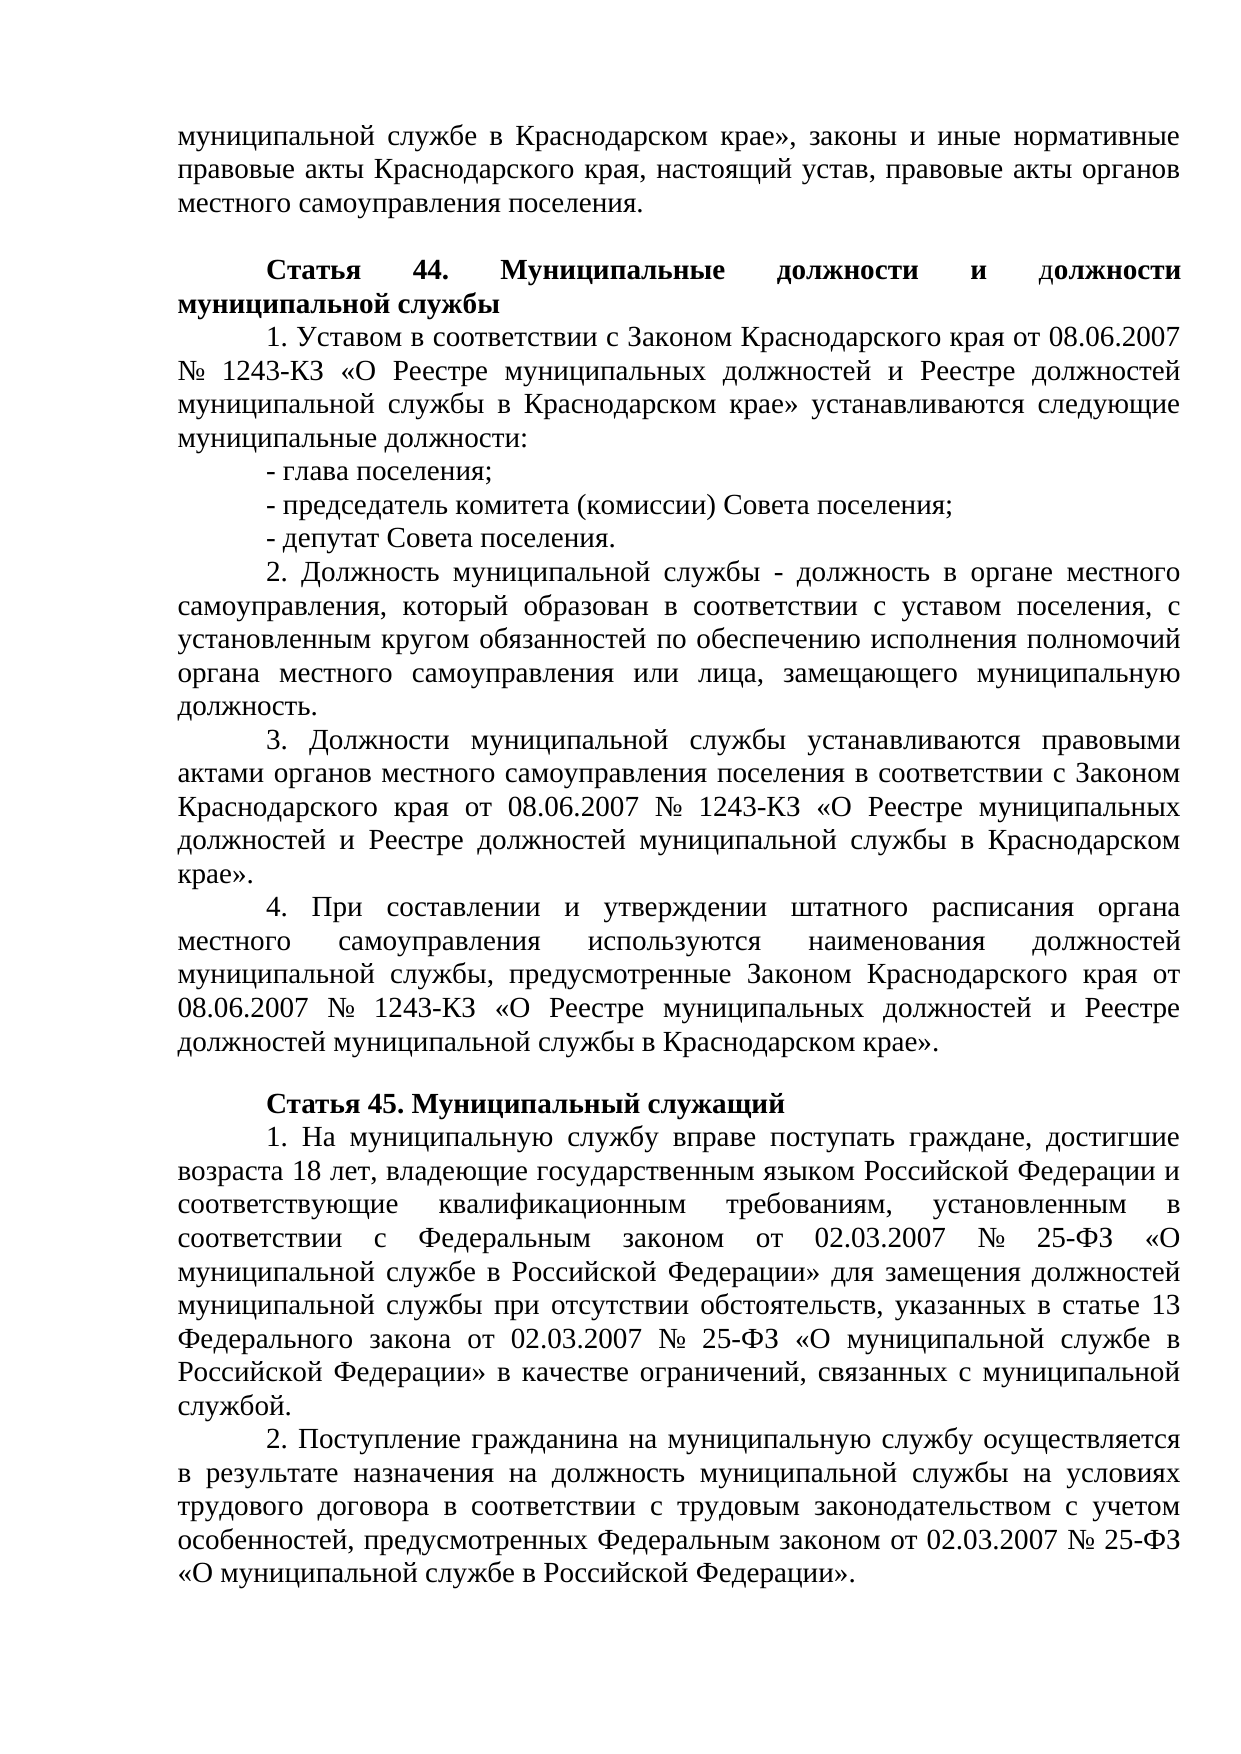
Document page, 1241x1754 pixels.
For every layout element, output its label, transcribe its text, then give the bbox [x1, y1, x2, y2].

text - председатель комитета (комиссии) Совета поселения; [177, 487, 1181, 521]
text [177, 118, 1181, 219]
text 4. При составлении и утверждении штатного расписания органа местного самоуправления используются наименования должностей муниципальной службы, предусмотренные Законом Краснодарского края от 08.06.2007 № 1243-КЗ «О Реестре муниципальных должностей и Реестре должностей муниципальной службы в Краснодарском крае». [177, 889, 1181, 1057]
text 3. Должности муниципальной службы устанавливаются правовыми актами органов местного самоуправления поселения в соответствии с Законом Краснодарского края от 08.06.2007 № 1243-КЗ «О Реестре муниципальных должностей и Реестре должностей муниципальной службы в Краснодарском крае». [177, 722, 1181, 889]
text 2. Должность муниципальной службы - должность в органе местного самоуправления, который образован в соответствии с уставом поселения, с установленным кругом обязанностей по обеспечению исполнения полномочий органа местного самоуправления или лица, замещающего муниципальную должность. [177, 554, 1181, 722]
subtitle Статья 45. Муниципальный служащий [177, 1086, 1181, 1119]
text 2. Поступление гражданина на муниципальную службу осуществляется в результате назначения на должность муниципальной службы на условиях трудового договора в соответствии с трудовым законодательством с учетом особенностей, предусмотренных Федеральным законом от 02.03.2007 № 25-ФЗ «О муниципальной службе в Российской Федерации». [177, 1421, 1181, 1589]
text - депутат Совета поселения. [177, 521, 1181, 554]
text 1. На муниципальную службу вправе поступать граждане, достигшие возраста 18 лет, владеющие государственным языком Российской Федерации и соответствующие квалификационным требованиям, установленным в соответствии с Федеральным законом от 02.03.2007 № 25-ФЗ «О муниципальной службе в Российской Федерации» для замещения должностей муниципальной службы при отсутствии обстоятельств, указанных в статье 13 Федерального закона от 02.03.2007 № 25-ФЗ «О муниципальной службе в Российской Федерации» в качестве ограничений, связанных с муниципальной службой. [177, 1119, 1181, 1421]
text - глава поселения; [177, 453, 1181, 487]
text 1. Уставом в соответствии с Законом Краснодарского края от 08.06.2007 № 1243-КЗ «О Реестре муниципальных должностей и Реестре должностей муниципальной службы в Краснодарском крае» устанавливаются следующие муниципальные должности: [177, 319, 1181, 453]
text Статья 44. Муниципальные должности и должности муниципальной службы [177, 252, 1181, 319]
